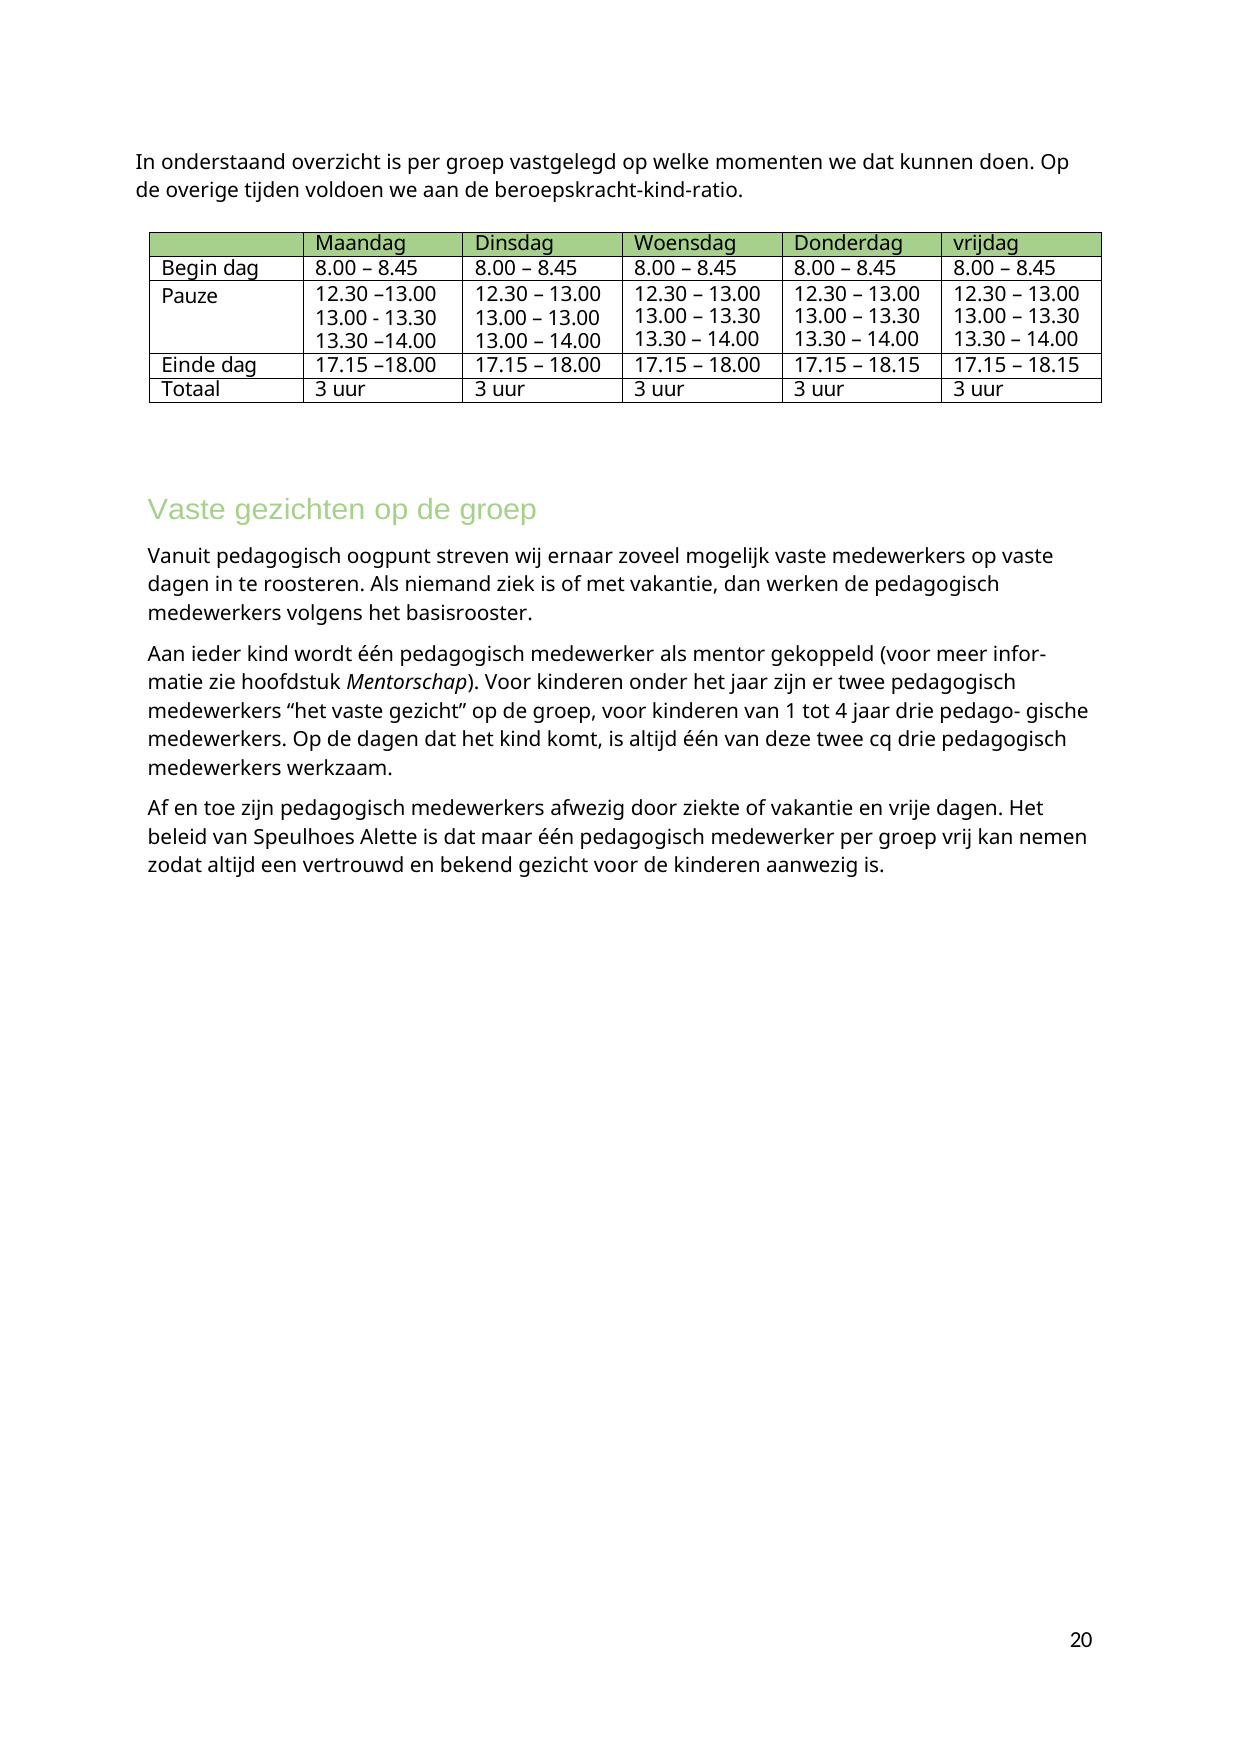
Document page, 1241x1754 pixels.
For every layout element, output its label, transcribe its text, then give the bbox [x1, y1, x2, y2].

table_cell 17.15 – 18.15 [942, 354, 1101, 377]
table_header [150, 233, 303, 256]
table_cell 12.30 – 13.00 13.00 – 13.00 13.00 – 14.00 [463, 281, 622, 353]
table_header Dinsdag [463, 233, 622, 256]
table_cell 17.15 – 18.15 [783, 354, 941, 377]
table_header vrijdag [942, 233, 1101, 256]
table_cell Totaal [150, 379, 303, 402]
table_cell Einde dag [150, 354, 303, 377]
text Aan ieder kind wordt één pedagogisch medewerker als mentor gekoppeld (voor meer infor- matie zie hoofdstuk Mentorschap). Voor kinderen onder het jaar zijn er twee pedagogisch medewerkers “het vaste gezicht” op de groep, voor kinderen van 1 tot 4 jaar drie pedago- gische medewerkers. Op de dagen dat het kind komt, is altijd één van deze twee cq drie pedagogisch medewerkers werkzaam. [147, 639, 1091, 781]
table_cell 12.30 –13.00 13.00 - 13.30 13.30 –14.00 [304, 281, 462, 353]
table_cell 17.15 –18.00 [304, 354, 462, 377]
table_cell Begin dag [150, 257, 303, 280]
table_cell 8.00 – 8.45 [623, 257, 782, 280]
table_cell 8.00 – 8.45 [783, 257, 941, 280]
table_cell 12.30 – 13.00 13.00 – 13.30 13.30 – 14.00 [783, 281, 941, 353]
table_cell 17.15 – 18.00 [623, 354, 782, 377]
table_cell 3 uur [463, 379, 622, 402]
table_cell 3 uur [304, 379, 462, 402]
table_cell 12.30 – 13.00 13.00 – 13.30 13.30 – 14.00 [942, 281, 1101, 353]
table_cell 8.00 – 8.45 [942, 257, 1101, 280]
table_header Donderdag [783, 233, 941, 256]
table_cell 3 uur [783, 379, 941, 402]
table_header Woensdag [623, 233, 782, 256]
table_cell 3 uur [942, 379, 1101, 402]
table_header Maandag [304, 233, 462, 256]
text Vanuit pedagogisch oogpunt streven wij ernaar zoveel mogelijk vaste medewerkers op vaste dagen in te roosteren. Als niemand ziek is of met vakantie, dan werken de pedagogisch medewerkers volgens het basisrooster. [147, 541, 1092, 626]
table_cell 8.00 – 8.45 [304, 257, 462, 280]
table_cell 17.15 – 18.00 [463, 354, 622, 377]
table_cell 3 uur [623, 379, 782, 402]
table_cell 12.30 – 13.00 13.00 – 13.30 13.30 – 14.00 [623, 281, 782, 353]
text In onderstaand overzicht is per groep vastgelegd op welke momenten we dat kunnen doen. Op de overige tijden voldoen we aan de beroepskracht-kind-ratio. [135, 147, 1092, 204]
subtitle Vaste gezichten op de groep [147, 492, 1167, 526]
text Af en toe zijn pedagogisch medewerkers afwezig door ziekte of vakantie en vrije dagen. Het beleid van Speulhoes Alette is dat maar één pedagogisch medewerker per groep vrij kan nemen zodat altijd een vertrouwd en bekend gezicht voor de kinderen aanwezig is. [147, 793, 1091, 879]
table_cell 8.00 – 8.45 [463, 257, 622, 280]
table_cell Pauze [150, 281, 303, 353]
